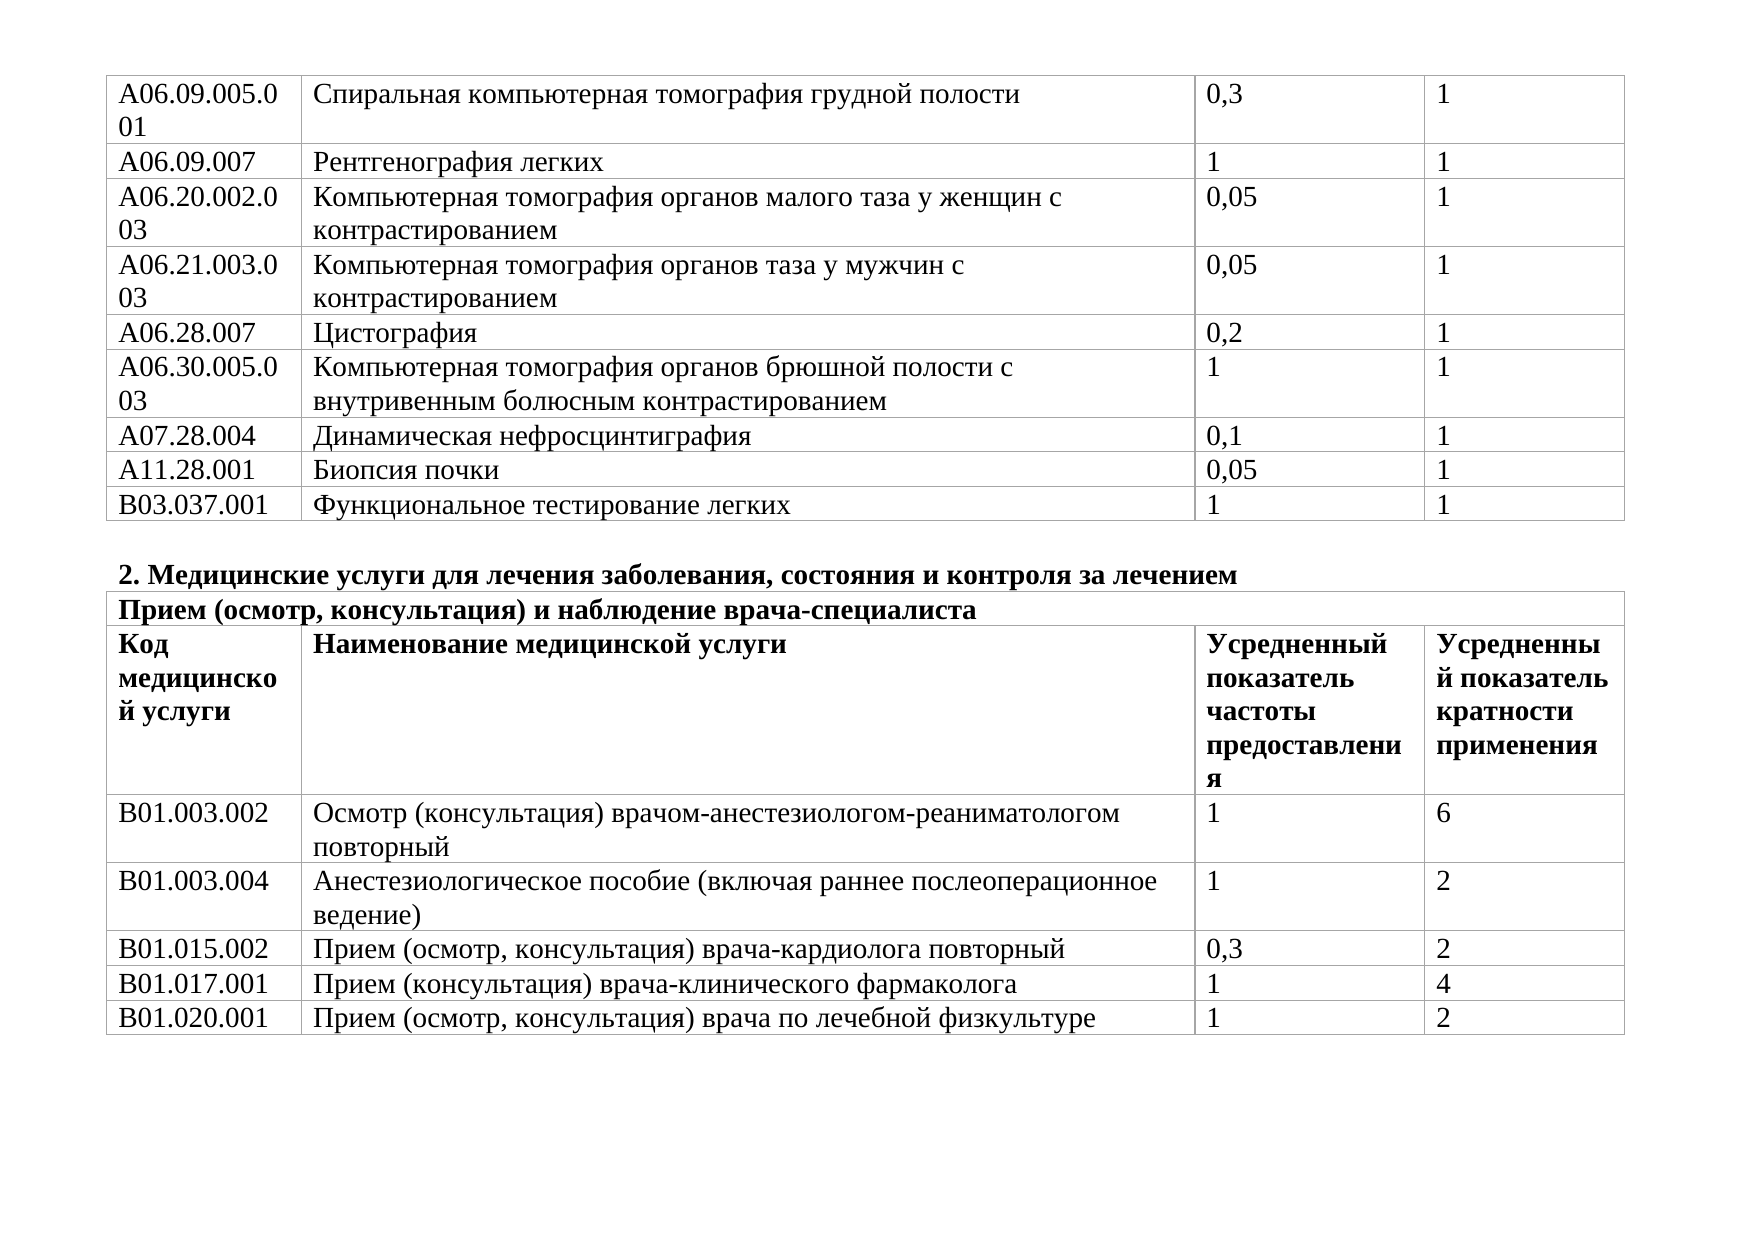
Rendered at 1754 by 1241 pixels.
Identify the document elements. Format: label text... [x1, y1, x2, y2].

table_cell 1 [1196, 863, 1424, 930]
table_cell 0,3 [1196, 76, 1424, 143]
table_cell 1 [1425, 350, 1624, 417]
table_cell Рентгенография легких [302, 144, 1194, 178]
table_cell 1 [1425, 144, 1624, 178]
table_cell A11.28.001 [107, 452, 301, 486]
table_cell A06.28.007 [107, 315, 301, 348]
table_cell 0,05 [1196, 452, 1424, 486]
table_cell 4 [1425, 966, 1624, 999]
table_cell 1 [1196, 350, 1424, 417]
table_cell 1 [1425, 487, 1624, 520]
table_cell 1 [1425, 315, 1624, 348]
table_cell B01.017.001 [107, 966, 301, 999]
table_header Прием (осмотр, консультация) и наблюдение врача-специалиста [107, 592, 1624, 625]
table_cell 2 [1425, 1001, 1624, 1034]
table_cell 1 [1196, 795, 1424, 862]
table_cell Код медицинской услуги [107, 626, 301, 794]
table_cell 1 [1425, 247, 1624, 314]
table_cell 1 [1425, 452, 1624, 486]
table_cell Усредненный показатель кратности применения [1425, 626, 1624, 794]
table_cell 2 [1425, 863, 1624, 930]
table_cell Биопсия почки [302, 452, 1194, 486]
table_cell Анестезиологическое пособие (включая раннее послеоперационное ведение) [302, 863, 1194, 930]
table_cell A07.28.004 [107, 418, 301, 451]
table_cell 1 [1425, 418, 1624, 451]
table_cell Наименование медицинской услуги [302, 626, 1194, 794]
table_cell 0,3 [1196, 931, 1424, 965]
table_cell 0,05 [1196, 179, 1424, 246]
table_cell Прием (консультация) врача-клинического фармаколога [302, 966, 1194, 999]
table_cell A06.09.007 [107, 144, 301, 178]
table_cell 0,2 [1196, 315, 1424, 348]
table_cell 1 [1196, 144, 1424, 178]
table_cell 1 [1425, 179, 1624, 246]
table_cell 1 [1196, 966, 1424, 999]
table_cell Усредненный показатель частоты предоставления [1196, 626, 1424, 794]
table_cell A06.09.005.001 [107, 76, 301, 143]
table_cell B01.003.004 [107, 863, 301, 930]
table_cell 2 [1425, 931, 1624, 965]
table_cell 6 [1425, 795, 1624, 862]
table_cell B03.037.001 [107, 487, 301, 520]
table_cell Прием (осмотр, консультация) врача по лечебной физкультуре [302, 1001, 1194, 1034]
table_cell Компьютерная томография органов малого таза у женщин с контрастированием [302, 179, 1194, 246]
table_cell Цистография [302, 315, 1194, 348]
table_cell 0,1 [1196, 418, 1424, 451]
table_cell 0,05 [1196, 247, 1424, 314]
text 2. Медицинские услуги для лечения заболевания, состояния и контроля за лечением [118, 557, 1636, 591]
table_cell 1 [1196, 1001, 1424, 1034]
table_cell Функциональное тестирование легких [302, 487, 1194, 520]
table_cell B01.020.001 [107, 1001, 301, 1034]
table_cell A06.21.003.003 [107, 247, 301, 314]
table_cell 1 [1425, 76, 1624, 143]
table_cell A06.30.005.003 [107, 350, 301, 417]
table_cell Спиральная компьютерная томография грудной полости [302, 76, 1194, 143]
table_cell Динамическая нефросцинтиграфия [302, 418, 1194, 451]
table_cell A06.20.002.003 [107, 179, 301, 246]
table_cell Осмотр (консультация) врачом-анестезиологом-реаниматологом повторный [302, 795, 1194, 862]
table_cell Компьютерная томография органов брюшной полости с внутривенным болюсным контрастированием [302, 350, 1194, 417]
table_cell Компьютерная томография органов таза у мужчин с контрастированием [302, 247, 1194, 314]
table_cell B01.015.002 [107, 931, 301, 965]
table_cell B01.003.002 [107, 795, 301, 862]
table_cell Прием (осмотр, консультация) врача-кардиолога повторный [302, 931, 1194, 965]
table_cell 1 [1196, 487, 1424, 520]
